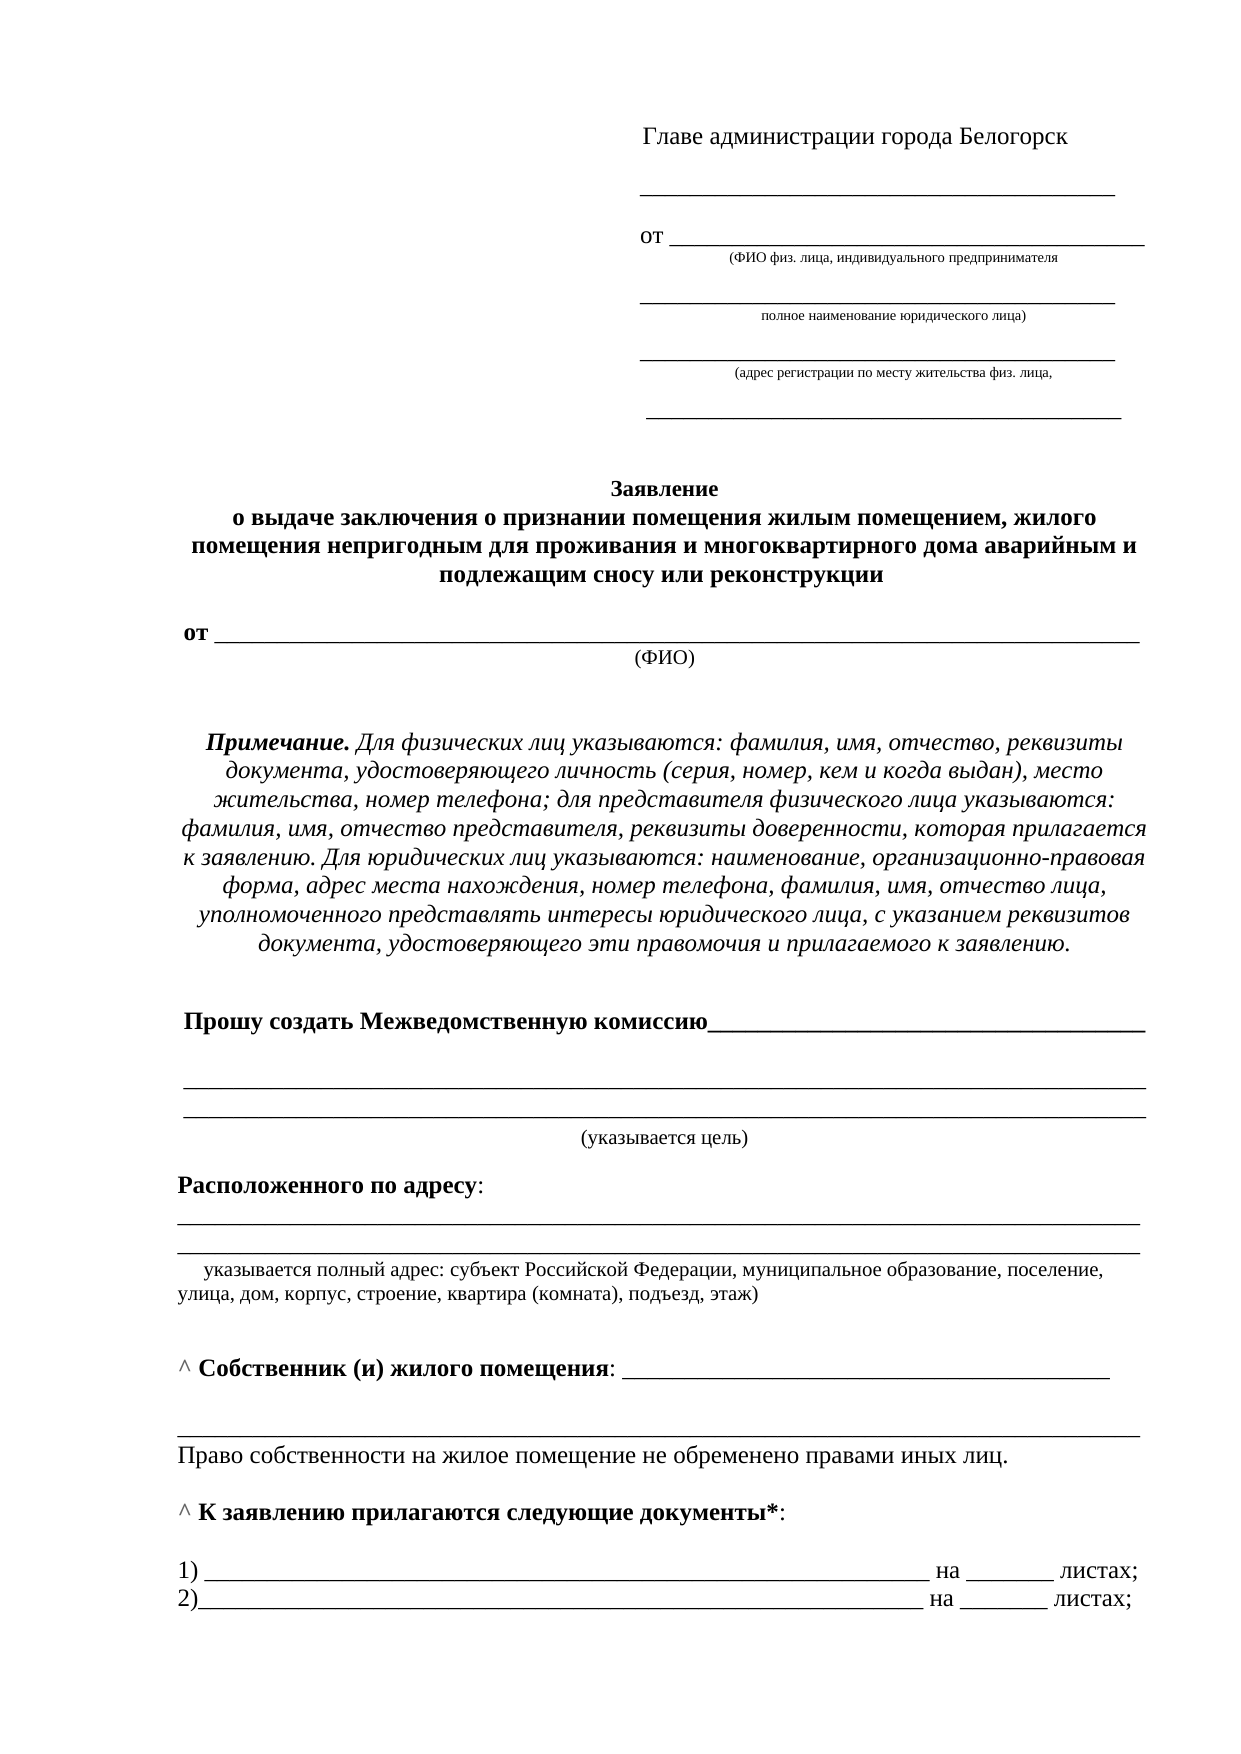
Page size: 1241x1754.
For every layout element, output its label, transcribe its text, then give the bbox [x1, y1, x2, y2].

text ^ Собственник (и) жилого помещения: _______________________________________ _____________________________________________________________________________ Право собственности на жилое помещение не обременено правами иных лиц. ^ К заявлению прилагаются следующие документы*: 1) __________________________________________________________ на _______ листах; 2)__________________________________________________________ на _______ листах; [177, 1353, 1152, 1612]
text ______________________________________ [177, 171, 1152, 199]
text ______________________________________ [177, 278, 1152, 306]
text от ______________________________________ [177, 220, 1152, 249]
text полное наименование юридического лица) [177, 306, 1152, 335]
text Главе администрации города Белогорск [177, 121, 1152, 150]
text Заявление о выдаче заключения о признании помещения жилым помещением, жилого помещения непригодным для проживания и многоквартирного дома аварийным и подлежащим сносу или реконструкции от __________________________________________________________________________ (ФИО) Примечание. Для физических лиц указываются: фамилия, имя, отчество, реквизиты документа, удостоверяющего личность (серия, номер, кем и когда выдан), место жительства, номер телефона; для представителя физического лица указываются: фамилия, имя, отчество представителя, реквизиты доверенности, которая прилагается к заявлению. Для юридических лиц указываются: наименование, организационно-правовая форма, адрес места нахождения, номер телефона, фамилия, имя, отчество лица, уполномоченного представлять интересы юридического лица, с указанием реквизитов документа, удостоверяющего эти правомочия и прилагаемого к заявлению. [177, 475, 1152, 985]
text Расположенного по адресу: __________________________________________________________________________________________________________________________________________________________ указывается полный адрес: субъект Российской Федерации, муниципальное образование, поселение, улица, дом, корпус, строение, квартира (комната), подъезд, этаж) [177, 1170, 1152, 1333]
text ______________________________________ [177, 393, 1152, 421]
text (ФИО физ. лица, индивидуального предпринимателя [177, 249, 1152, 278]
text ______________________________________ [177, 335, 1152, 364]
text Прошу создать Межведомственную комиссию___________________________________ __________________________________________________________________________________________________________________________________________________________ (указывается цель) [177, 1006, 1152, 1149]
text (адрес регистрации по месту жительства физ. лица, [177, 364, 1152, 393]
